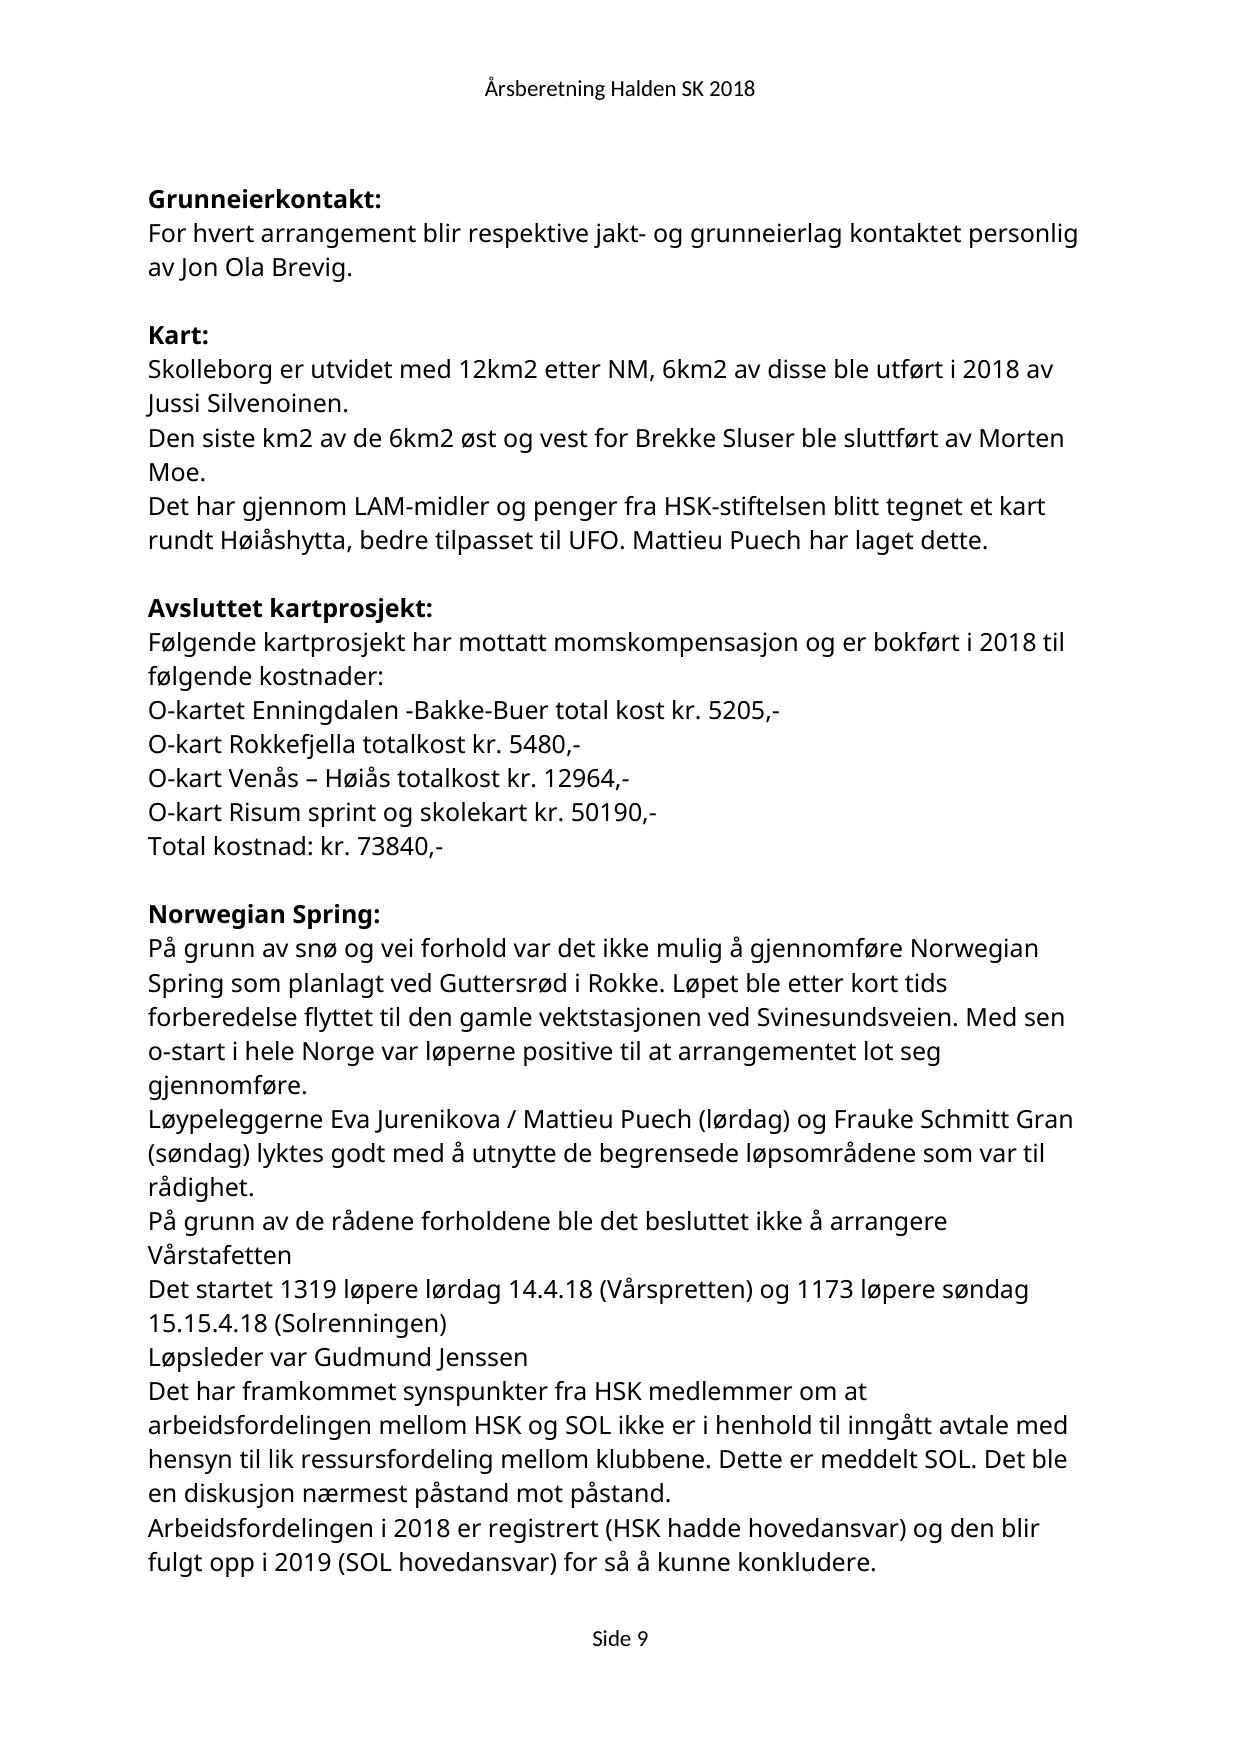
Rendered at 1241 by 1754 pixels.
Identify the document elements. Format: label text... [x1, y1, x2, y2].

text Det har gjennom LAM-midler og penger fra HSK-stiftelsen blitt tegnet et kart rundt Høiåshytta, bedre tilpasset til UFO. Mattieu Puech har laget dette. [148, 488, 1092, 556]
text Skolleborg er utvidet med 12km2 etter NM, 6km2 av disse ble utført i 2018 av Jussi Silvenoinen. [148, 352, 1092, 420]
text For hvert arrangement blir respektive jakt- og grunneierlag kontaktet personlig av Jon Ola Brevig. [148, 216, 1092, 284]
text På grunn av snø og vei forhold var det ikke mulig å gjennomføre Norwegian Spring som planlagt ved Guttersrød i Rokke. Løpet ble etter kort tids forberedelse flyttet til den gamle vektstasjonen ved Svinesundsveien. Med sen o-start i hele Norge var løperne positive til at arrangementet lot seg gjennomføre. [148, 931, 1092, 1101]
text O-kartet Enningdalen -Bakke-Buer total kost kr. 5205,- [148, 693, 1092, 727]
text Avsluttet kartprosjekt: [148, 591, 1092, 624]
text O-kart Venås – Høiås totalkost kr. 12964,- [148, 761, 1092, 795]
text På grunn av de rådene forholdene ble det besluttet ikke å arrangere Vårstafetten [148, 1204, 1092, 1272]
text O-kart Rokkefjella totalkost kr. 5480,- [148, 727, 1092, 761]
text Total kostnad: kr. 73840,- [148, 829, 1092, 863]
text Det startet 1319 løpere lørdag 14.4.18 (Vårspretten) og 1173 løpere søndag 15.15.4.18 (Solrenningen) [148, 1272, 1092, 1340]
text Arbeidsfordelingen i 2018 er registrert (HSK hadde hovedansvar) og den blir fulgt opp i 2019 (SOL hovedansvar) for så å kunne konkludere. [148, 1510, 1092, 1578]
text Kart: [148, 318, 1092, 352]
text Den siste km2 av de 6km2 øst og vest for Brekke Sluser ble sluttført av Morten Moe. [148, 420, 1092, 488]
text Løpsleder var Gudmund Jenssen [148, 1340, 1092, 1374]
text O-kart Risum sprint og skolekart kr. 50190,- [148, 795, 1092, 829]
text Grunneierkontakt: [148, 182, 1092, 216]
text Det har framkommet synspunkter fra HSK medlemmer om at arbeidsfordelingen mellom HSK og SOL ikke er i henhold til inngått avtale med hensyn til lik ressursfordeling mellom klubbene. Dette er meddelt SOL. Det ble en diskusjon nærmest påstand mot påstand. [148, 1374, 1092, 1510]
text Følgende kartprosjekt har mottatt momskompensasjon og er bokført i 2018 til følgende kostnader: [148, 624, 1092, 693]
text Løypeleggerne Eva Jurenikova / Mattieu Puech (lørdag) og Frauke Schmitt Gran (søndag) lyktes godt med å utnytte de begrensede løpsområdene som var til rådighet. [148, 1101, 1092, 1204]
text Norwegian Spring: [148, 897, 1092, 931]
